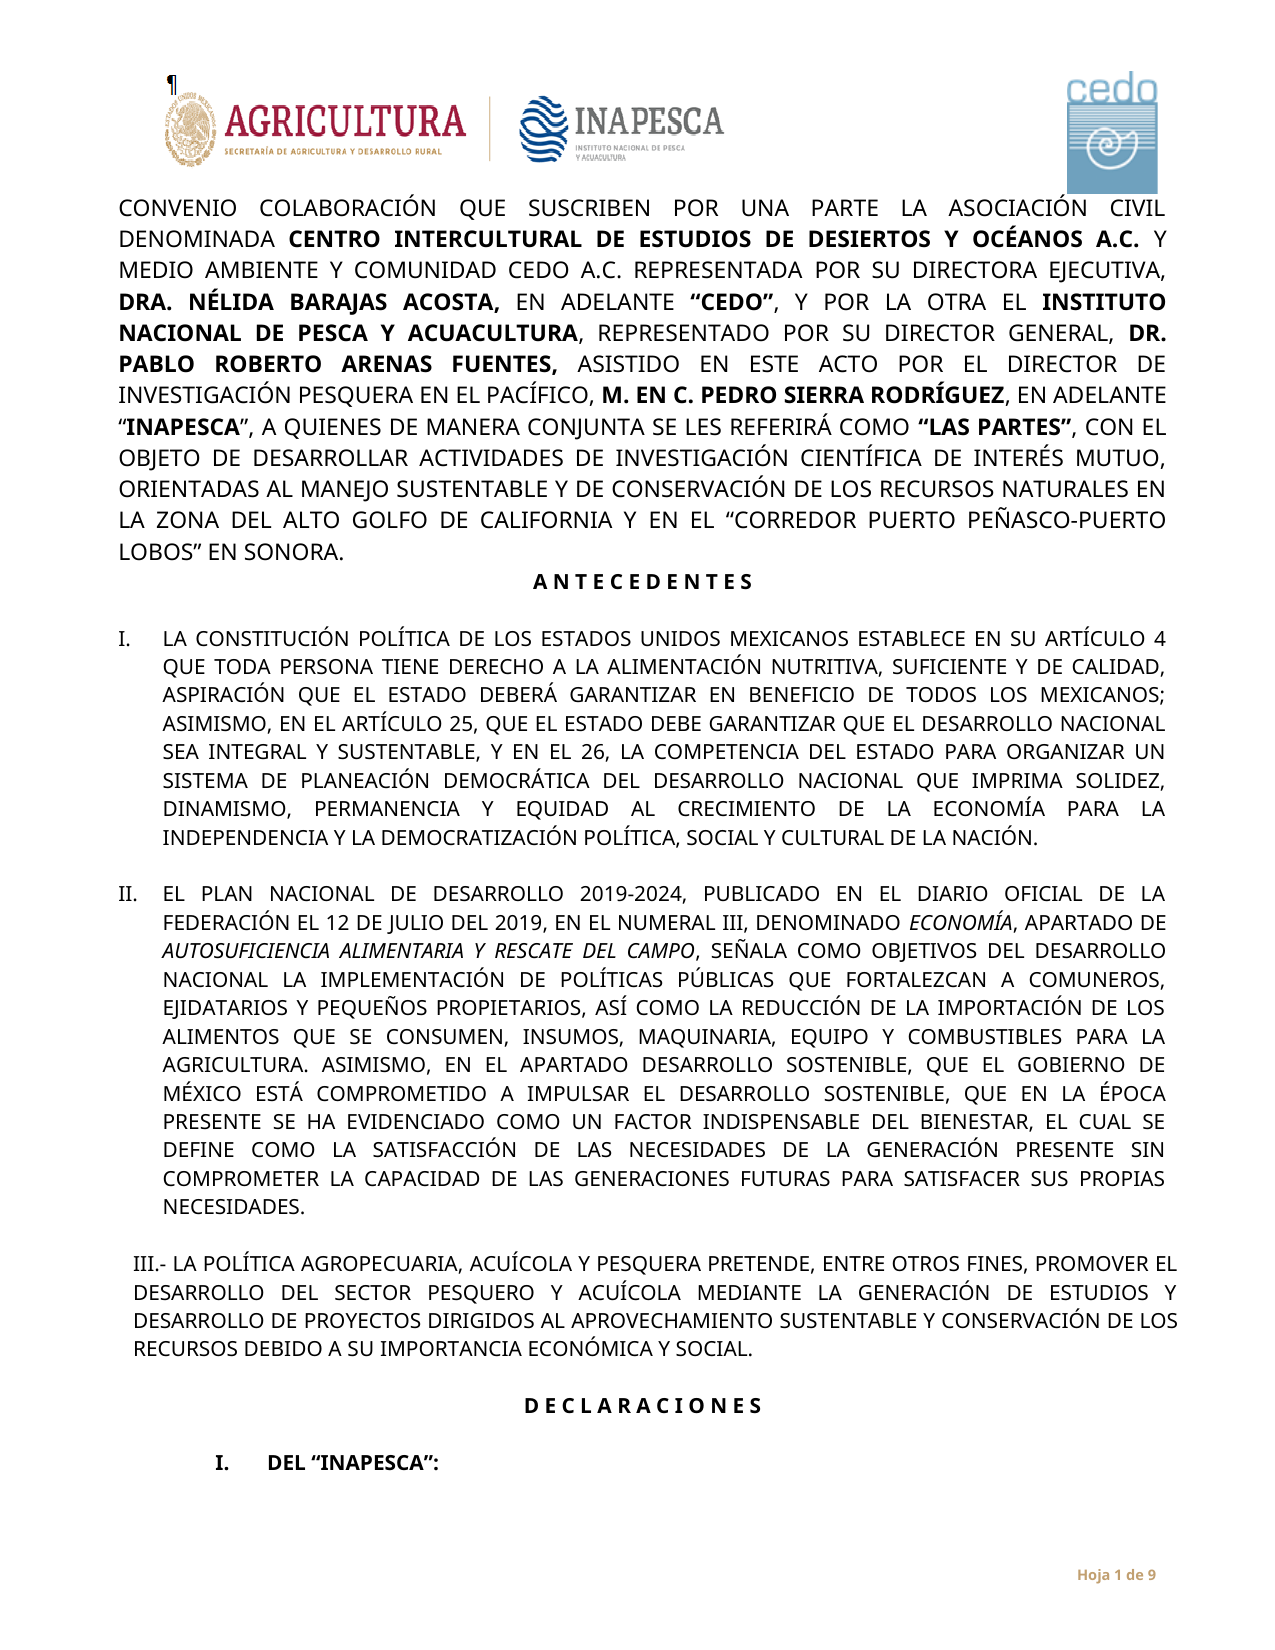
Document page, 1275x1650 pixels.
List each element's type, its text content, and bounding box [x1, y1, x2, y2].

text A N T E C E D E N T E S [118, 567, 1167, 595]
subtitle D E C L A R A C I O N E S [118, 1391, 1167, 1420]
list EL PLAN NACIONAL DE DESARROLLO 2019-2024, PUBLICADO EN EL DIARIO OFICIAL DE LA FEDERACIÓN EL 12 DE JULIO DEL 2019, EN EL NUMERAL III, DENOMINADO ECONOMÍA, APARTADO DE AUTOSUFICIENCIA ALIMENTARIA Y RESCATE DEL CAMPO, SEÑALA COMO OBJETIVOS DEL DESARROLLO NACIONAL LA IMPLEMENTACIÓN DE POLÍTICAS PÚBLICAS QUE FORTALEZCAN A COMUNEROS, EJIDATARIOS Y PEQUEÑOS PROPIETARIOS, ASÍ COMO LA REDUCCIÓN DE LA IMPORTACIÓN DE LOS ALIMENTOS QUE SE CONSUMEN, INSUMOS, MAQUINARIA, EQUIPO Y COMBUSTIBLES PARA LA AGRICULTURA. ASIMISMO, EN EL APARTADO DESARROLLO SOSTENIBLE, QUE EL GOBIERNO DE MÉXICO ESTÁ COMPROMETIDO A IMPULSAR EL DESARROLLO SOSTENIBLE, QUE EN LA ÉPOCA PRESENTE SE HA EVIDENCIADO COMO UN FACTOR INDISPENSABLE DEL BIENESTAR, EL CUAL SE DEFINE COMO LA SATISFACCIÓN DE LAS NECESIDADES DE LA GENERACIÓN PRESENTE SIN COMPROMETER LA CAPACIDAD DE LAS GENERACIONES FUTURAS PARA SATISFACER SUS PROPIAS NECESIDADES. [118, 879, 1167, 1221]
list LA CONSTITUCIÓN POLÍTICA DE LOS ESTADOS UNIDOS MEXICANOS ESTABLECE EN SU ARTÍCULO 4 QUE TODA PERSONA TIENE DERECHO A LA ALIMENTACIÓN NUTRITIVA, SUFICIENTE Y DE CALIDAD, ASPIRACIÓN QUE EL ESTADO DEBERÁ GARANTIZAR EN BENEFICIO DE TODOS LOS MEXICANOS; ASIMISMO, EN EL ARTÍCULO 25, QUE EL ESTADO DEBE GARANTIZAR QUE EL DESARROLLO NACIONAL SEA INTEGRAL Y SUSTENTABLE, Y EN EL 26, LA COMPETENCIA DEL ESTADO PARA ORGANIZAR UN SISTEMA DE PLANEACIÓN DEMOCRÁTICA DEL DESARROLLO NACIONAL QUE IMPRIMA SOLIDEZ, DINAMISMO, PERMANENCIA Y EQUIDAD AL CRECIMIENTO DE LA ECONOMÍA PARA LA INDEPENDENCIA Y LA DEMOCRATIZACIÓN POLÍTICA, SOCIAL Y CULTURAL DE LA NACIÓN. [118, 624, 1167, 851]
subtitle III.- LA POLÍTICA AGROPECUARIA, ACUÍCOLA Y PESQUERA PRETENDE, ENTRE OTROS FINES, PROMOVER EL DESARROLLO DEL SECTOR PESQUERO Y ACUÍCOLA MEDIANTE LA GENERACIÓN DE ESTUDIOS Y DESARROLLO DE PROYECTOS DIRIGIDOS AL APROVECHAMIENTO SUSTENTABLE Y CONSERVACIÓN DE LOS RECURSOS DEBIDO A SU IMPORTANCIA ECONÓMICA Y SOCIAL. [133, 1249, 1178, 1363]
text CONVENIO COLABORACIÓN QUE SUSCRIBEN POR UNA PARTE LA ASOCIACIÓN CIVIL DENOMINADA CENTRO INTERCULTURAL DE ESTUDIOS DE DESIERTOS Y OCÉANOS A.C. Y MEDIO AMBIENTE Y COMUNIDAD CEDO A.C. REPRESENTADA POR SU DIRECTORA EJECUTIVA, DRA. NÉLIDA BARAJAS ACOSTA, EN ADELANTE “CEDO”, Y POR LA OTRA EL INSTITUTO NACIONAL DE PESCA Y ACUACULTURA, REPRESENTADO POR SU DIRECTOR GENERAL, DR. PABLO ROBERTO ARENAS FUENTES, ASISTIDO EN ESTE ACTO POR EL DIRECTOR DE INVESTIGACIÓN PESQUERA EN EL PACÍFICO, M. EN C. PEDRO SIERRA RODRÍGUEZ, EN ADELANTE “INAPESCA”, A QUIENES DE MANERA CONJUNTA SE LES REFERIRÁ COMO “LAS PARTES”, CON EL OBJETO DE DESARROLLAR ACTIVIDADES DE INVESTIGACIÓN CIENTÍFICA DE INTERÉS MUTUO, ORIENTADAS AL MANEJO SUSTENTABLE Y DE CONSERVACIÓN DE LOS RECURSOS NATURALES EN LA ZONA DEL ALTO GOLFO DE CALIFORNIA Y EN EL “CORREDOR PUERTO PEÑASCO-PUERTO LOBOS” EN SONORA. [118, 192, 1167, 567]
picture [1067, 71, 1158, 192]
picture [129, 71, 750, 172]
list DEL “INAPESCA”: [229, 1448, 1167, 1477]
